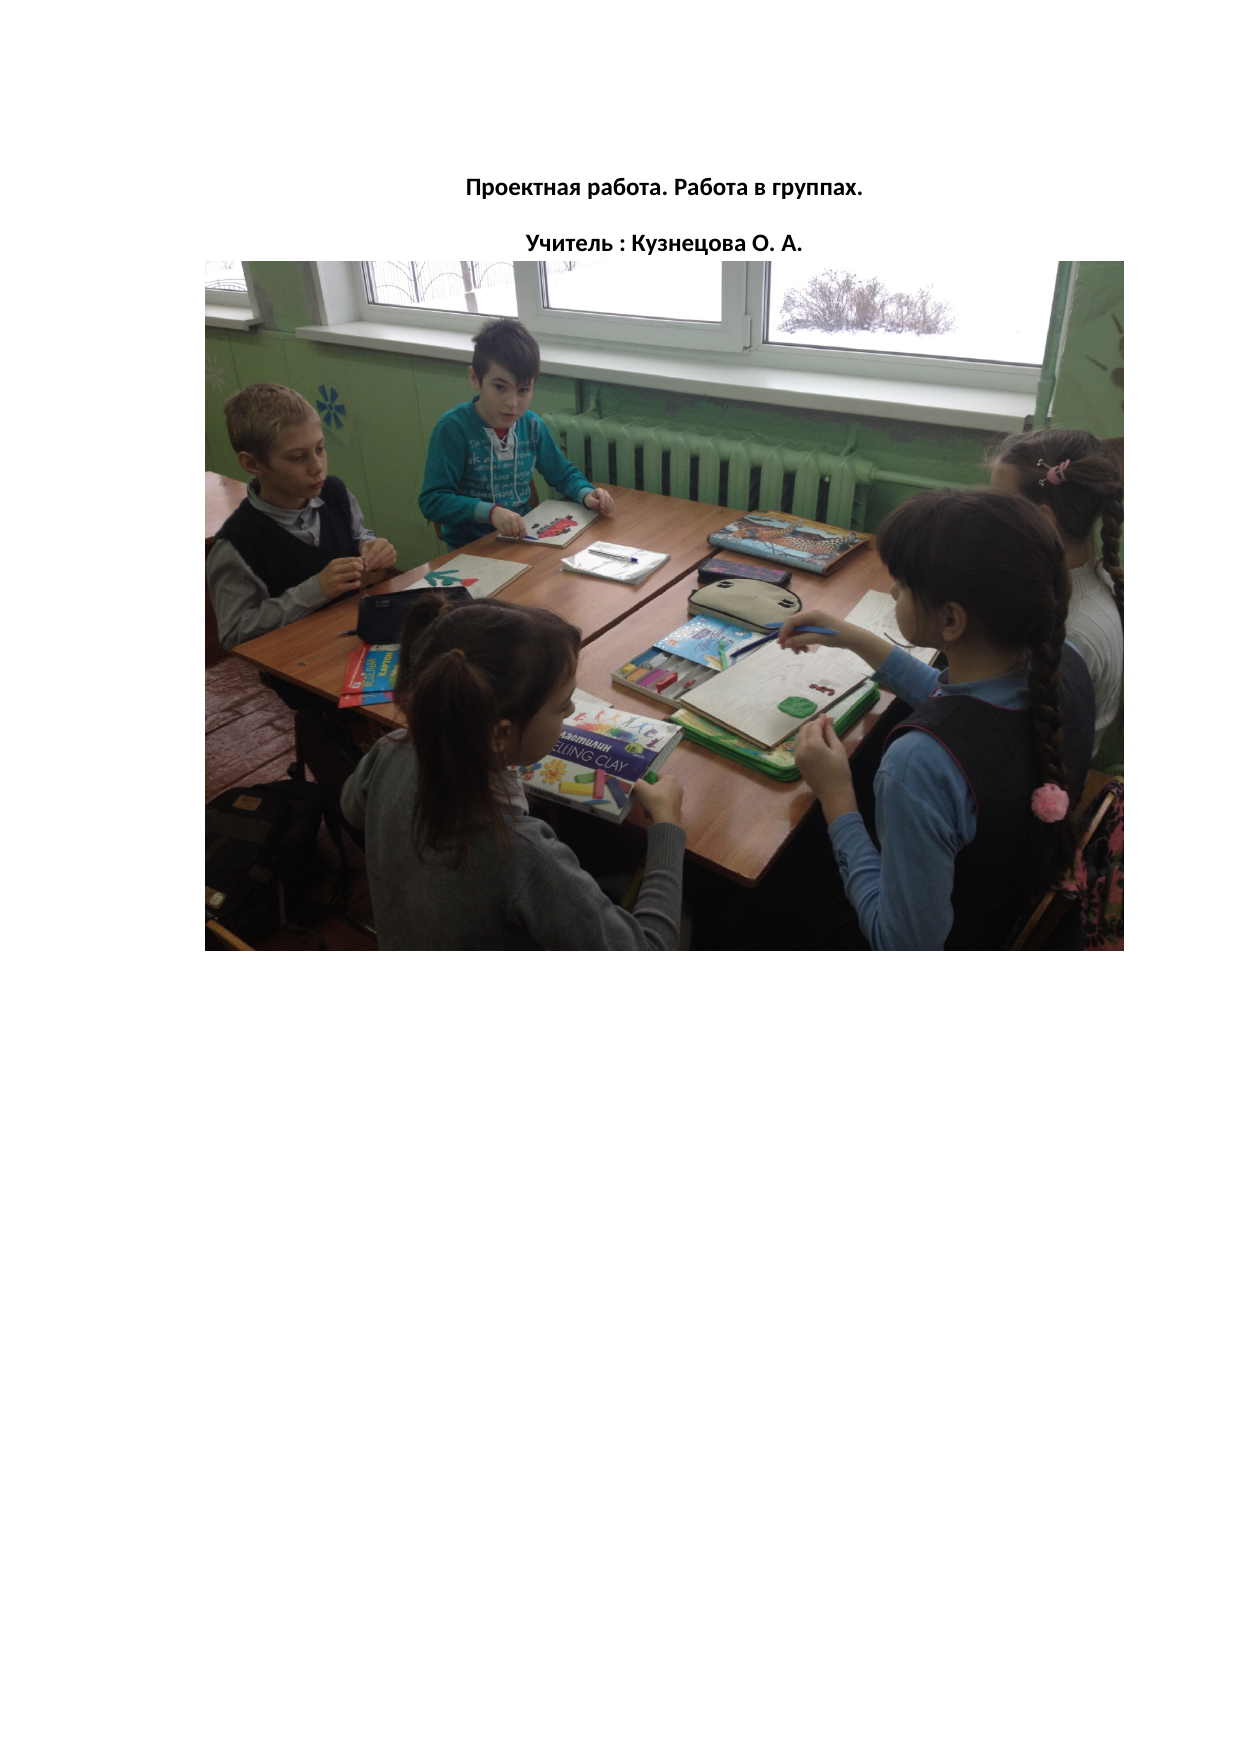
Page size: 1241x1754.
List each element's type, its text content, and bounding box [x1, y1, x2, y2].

text Проектная работа. Работа в группах. [177, 171, 1152, 202]
picture [205, 261, 1124, 951]
